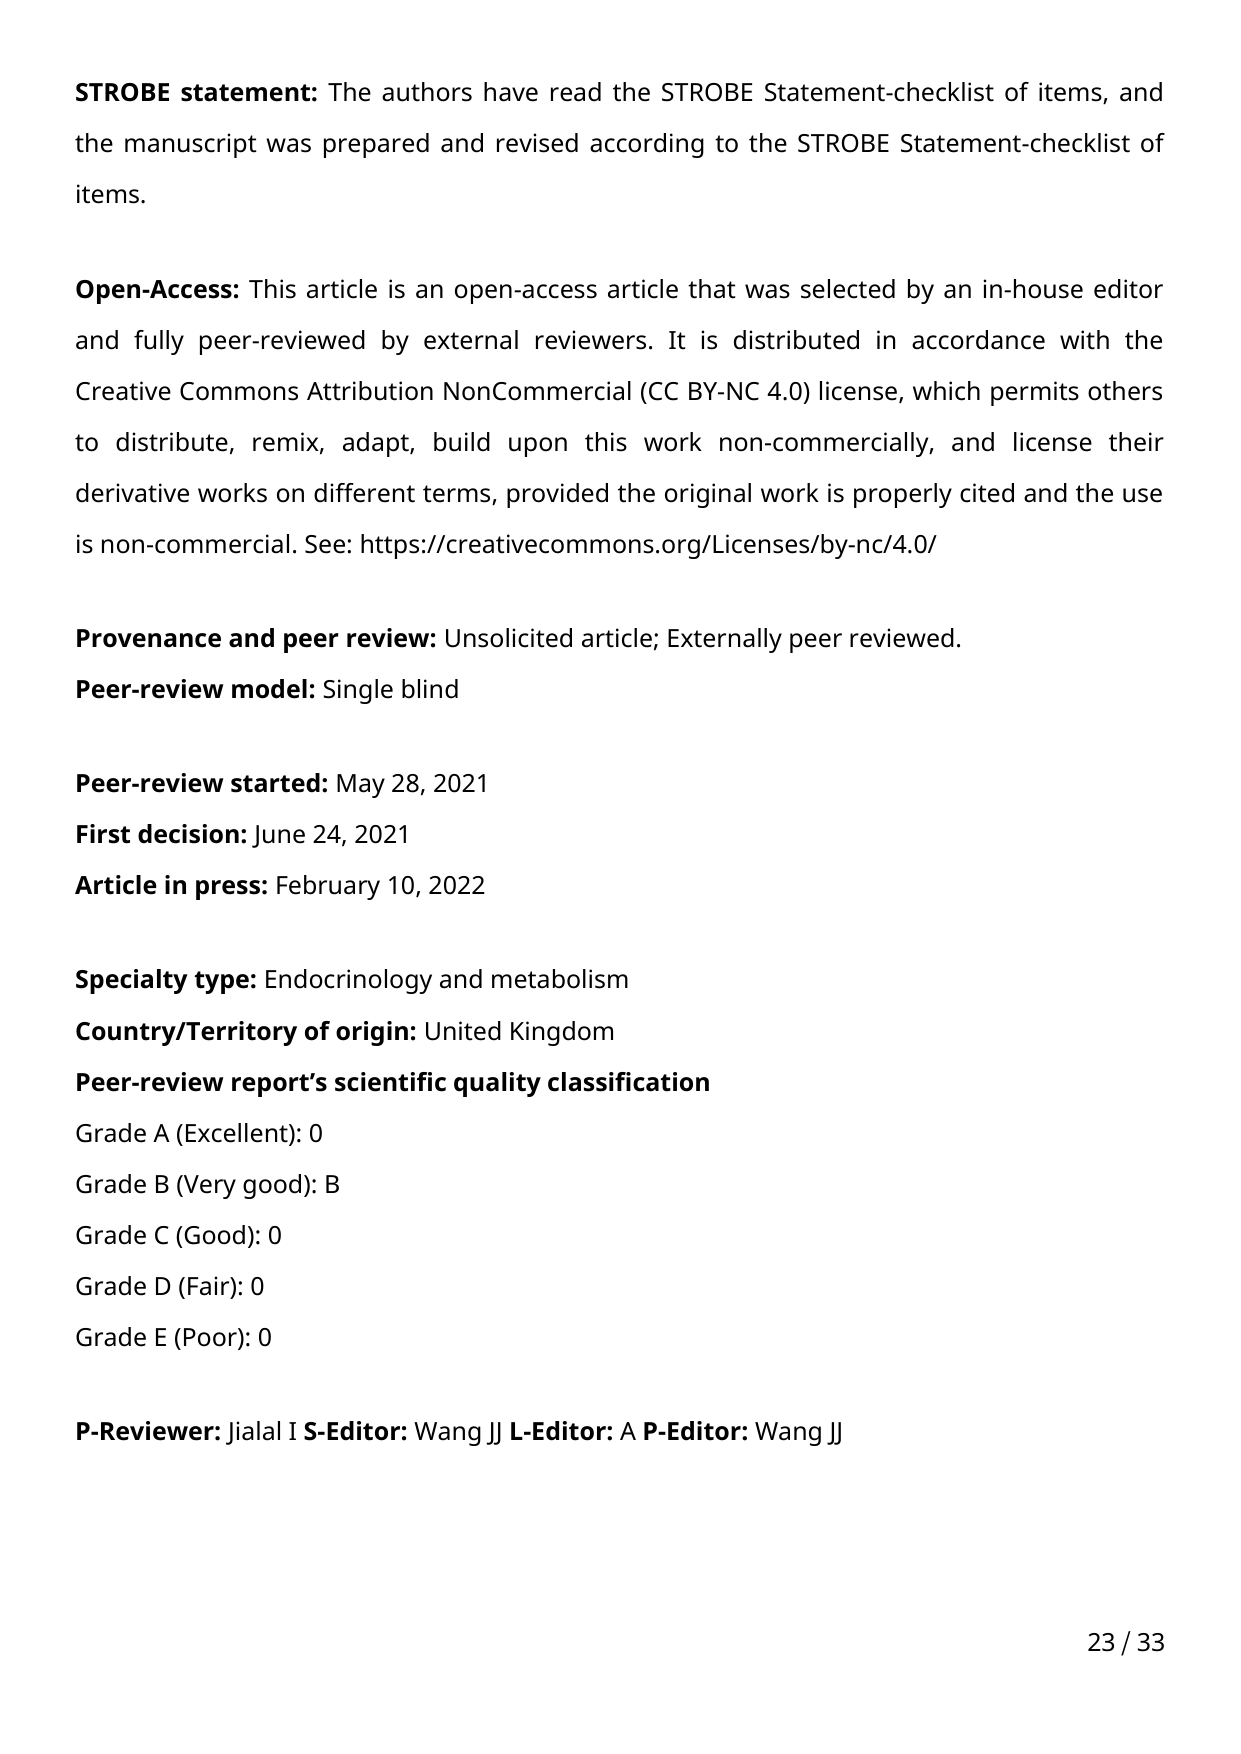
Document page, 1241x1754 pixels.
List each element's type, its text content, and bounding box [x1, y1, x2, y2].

text Peer-review model: Single blind [75, 672, 1165, 706]
text STROBE statement: The authors have read the STROBE Statement-checklist of items, and the manuscript was prepared and revised according to the STROBE Statement-checklist of items. [75, 75, 1165, 211]
text Country/Territory of origin: United Kingdom [75, 1013, 1165, 1047]
text P-Reviewer: Jialal I S-Editor: Wang JJ L-Editor: A P-Editor: Wang JJ [75, 1413, 1165, 1448]
text Grade A (Excellent): 0 [75, 1115, 1165, 1149]
text Open-Access: This article is an open-access article that was selected by an in-house editor and fully peer-reviewed by external reviewers. It is distributed in accordance with the Creative Commons Attribution NonCommercial (CC BY-NC 4.0) license, which permits others to distribute, remix, adapt, build upon this work non-commercially, and license their derivative works on different terms, provided the original work is properly cited and the use is non-commercial. See: https://creativecommons.org/Licenses/by-nc/4.0/ [75, 271, 1165, 561]
text Grade B (Very good): B [75, 1166, 1165, 1200]
text Article in press: February 10, 2022 [75, 868, 1165, 902]
text Grade D (Fair): 0 [75, 1268, 1165, 1302]
text Grade E (Poor): 0 [75, 1319, 1165, 1353]
text Peer-review started: May 28, 2021 [75, 766, 1165, 800]
text First decision: June 24, 2021 [75, 817, 1165, 851]
text Grade C (Good): 0 [75, 1217, 1165, 1251]
text Peer-review report’s scientific quality classification [75, 1064, 1165, 1098]
text Specialty type: Endocrinology and metabolism [75, 962, 1165, 996]
text Provenance and peer review: Unsolicited article; Externally peer reviewed. [75, 621, 1165, 655]
